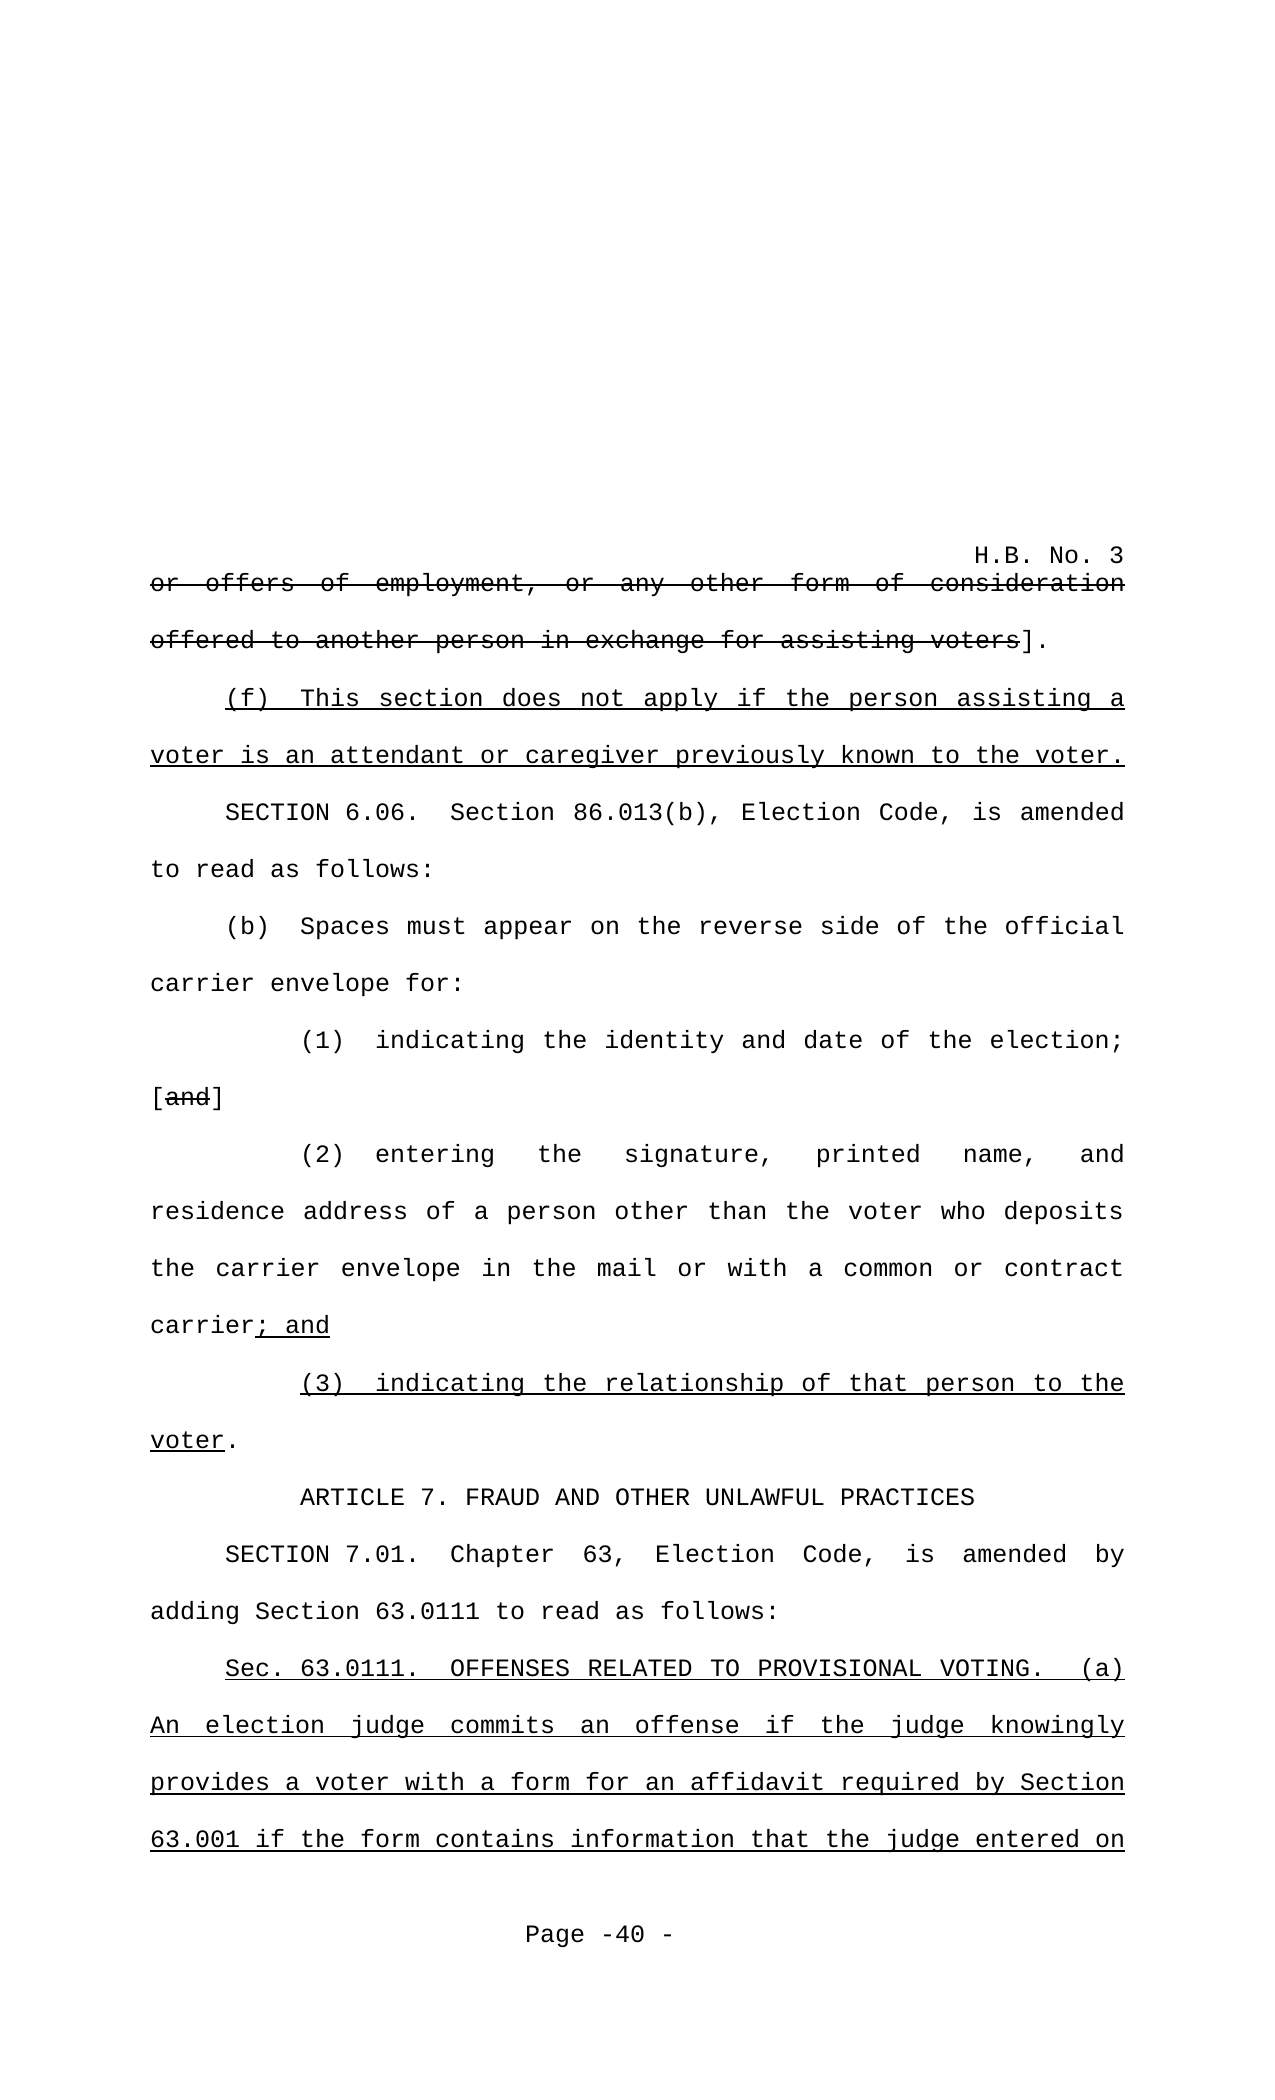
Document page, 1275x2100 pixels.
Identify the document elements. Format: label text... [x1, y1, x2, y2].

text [150, 571, 1125, 584]
text (b) Spaces must appear on the reverse side of the official carrier envelope for: [150, 913, 1125, 999]
text (2) entering the signature, printed name, and residence address of a person other than the voter who deposits the carrier envelope in the mail or with a common or contract carrier; and [150, 1142, 1125, 1341]
text (1) indicating the identity and date of the election; [and] [150, 1027, 1125, 1113]
text SECTION 6.06. Section 86.013(b), Election Code, is amended to read as follows: [150, 799, 1125, 885]
text ARTICLE 7. FRAUD AND OTHER UNLAWFUL PRACTICES [150, 1484, 1125, 1513]
text (f) This section does not apply if the person assisting a voter is an attendant or caregiver previously known to the voter. [150, 685, 1125, 765]
text (3) indicating the relationship of that person to the voter. [150, 1370, 1125, 1456]
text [150, 1795, 1125, 1850]
text SECTION 7.01. Chapter 63, Election Code, is amended by adding Section 63.0111 to read as follows: [150, 1541, 1125, 1627]
